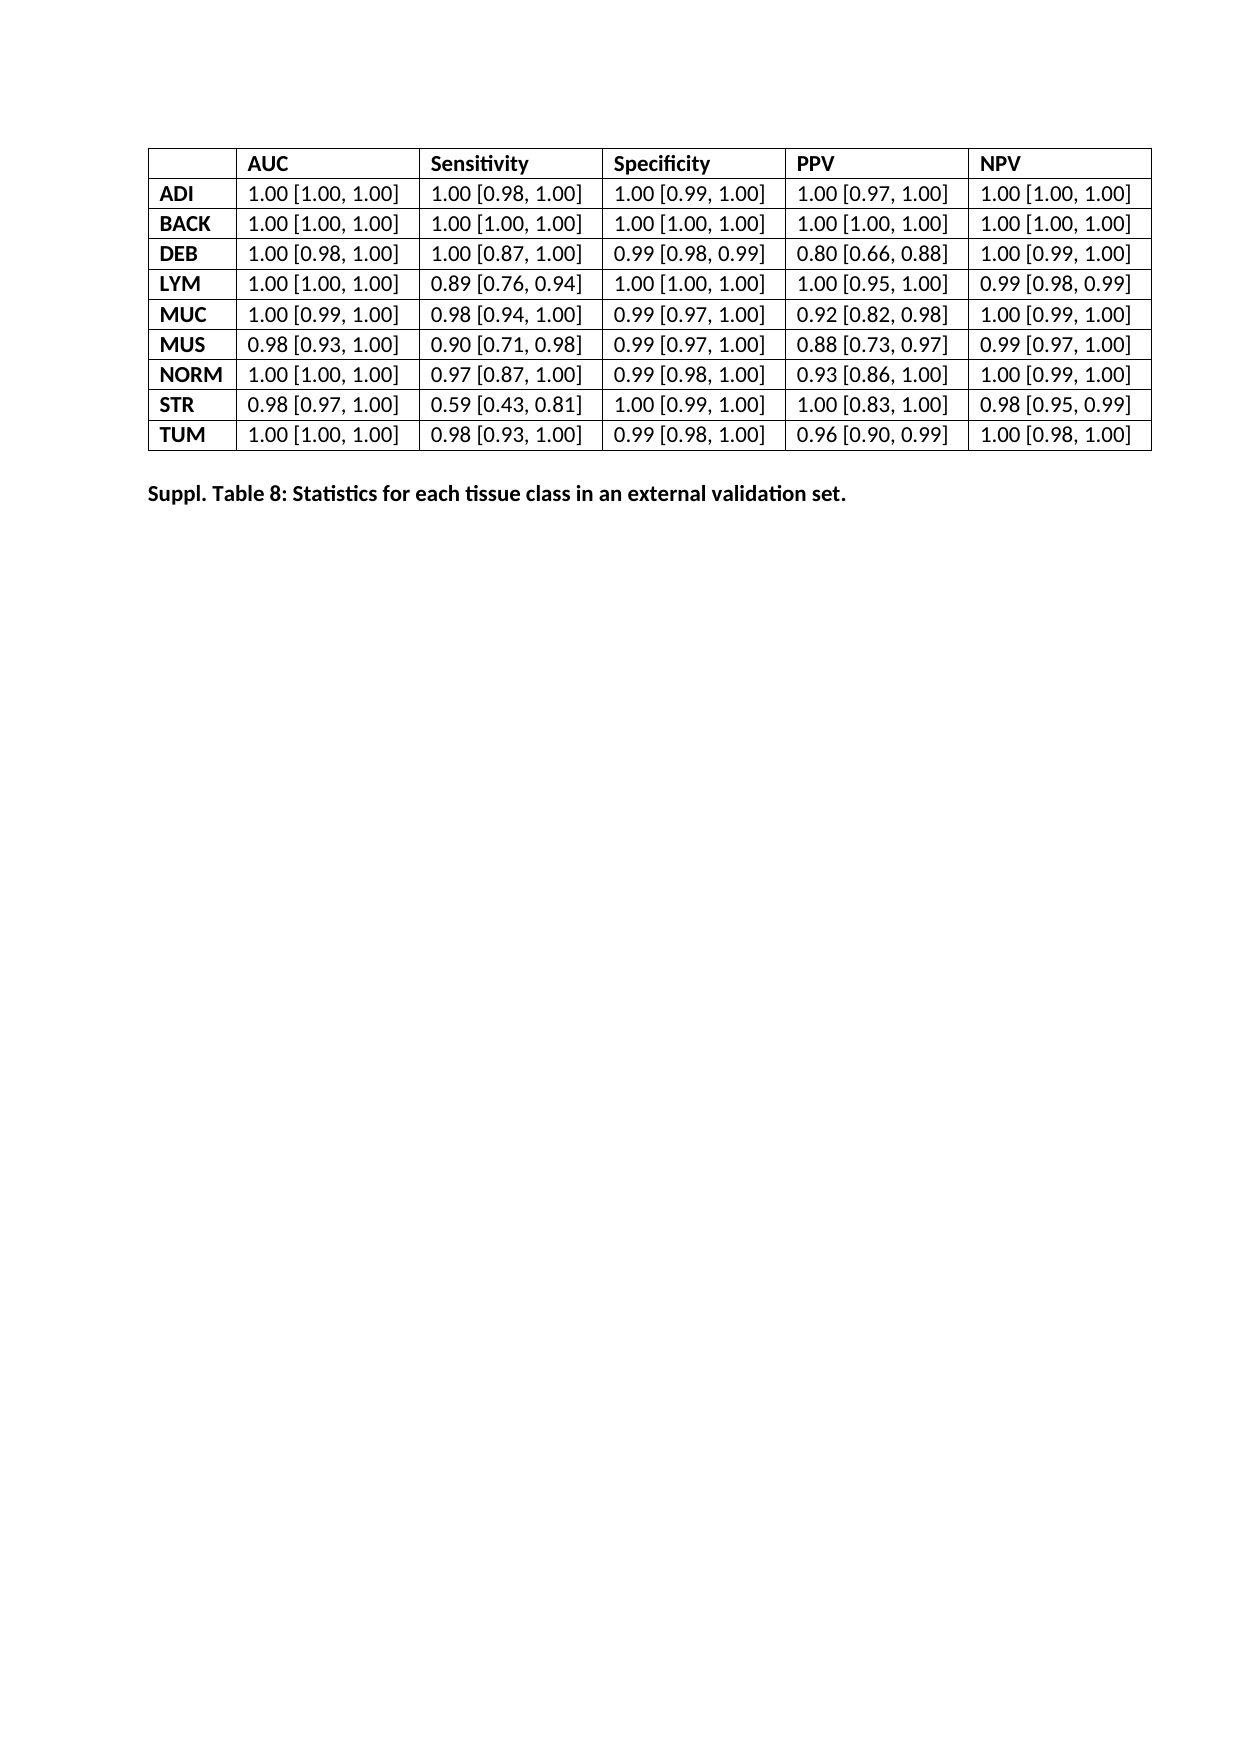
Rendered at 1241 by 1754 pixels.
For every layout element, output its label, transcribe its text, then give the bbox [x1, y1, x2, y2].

table_header AUC [237, 149, 419, 178]
table_cell LYM [149, 270, 236, 299]
table_cell TUM [149, 421, 236, 450]
table_cell 1.00 [1.00, 1.00] [603, 270, 785, 299]
table_cell 1.00 [0.99, 1.00] [603, 390, 785, 419]
table_header [149, 149, 236, 178]
table_header PPV [786, 149, 968, 178]
table_cell 0.89 [0.76, 0.94] [420, 270, 602, 299]
table_cell 1.00 [0.95, 1.00] [786, 270, 968, 299]
table_cell 0.92 [0.82, 0.98] [786, 300, 968, 329]
table_cell 1.00 [1.00, 1.00] [237, 270, 419, 299]
table_cell 1.00 [1.00, 1.00] [237, 360, 419, 389]
table_cell 0.99 [0.97, 1.00] [603, 300, 785, 329]
table_cell 1.00 [0.98, 1.00] [237, 239, 419, 268]
table_cell 0.90 [0.71, 0.98] [420, 330, 602, 359]
table_cell 1.00 [1.00, 1.00] [237, 421, 419, 450]
table_cell MUC [149, 300, 236, 329]
table_cell 0.59 [0.43, 0.81] [420, 390, 602, 419]
table_cell 1.00 [1.00, 1.00] [420, 209, 602, 238]
table_cell 1.00 [1.00, 1.00] [969, 179, 1151, 208]
table_cell 0.98 [0.97, 1.00] [237, 390, 419, 419]
table_cell STR [149, 390, 236, 419]
table_cell 0.99 [0.98, 0.99] [969, 270, 1151, 299]
table_cell MUS [149, 330, 236, 359]
table_header NPV [969, 149, 1151, 178]
table_cell NORM [149, 360, 236, 389]
table_cell 0.99 [0.97, 1.00] [969, 330, 1151, 359]
table_cell 0.99 [0.98, 1.00] [603, 421, 785, 450]
table_cell 1.00 [0.87, 1.00] [420, 239, 602, 268]
table_cell 0.80 [0.66, 0.88] [786, 239, 968, 268]
table_cell 1.00 [0.98, 1.00] [969, 421, 1151, 450]
table_cell 0.98 [0.94, 1.00] [420, 300, 602, 329]
table_cell 1.00 [1.00, 1.00] [603, 209, 785, 238]
table_cell 1.00 [1.00, 1.00] [969, 209, 1151, 238]
table_cell 0.88 [0.73, 0.97] [786, 330, 968, 359]
table_cell DEB [149, 239, 236, 268]
table_cell 0.93 [0.86, 1.00] [786, 360, 968, 389]
table_cell 1.00 [1.00, 1.00] [237, 179, 419, 208]
table_cell 0.98 [0.95, 0.99] [969, 390, 1151, 419]
table_header Sensitivity [420, 149, 602, 178]
table_cell 0.96 [0.90, 0.99] [786, 421, 968, 450]
table_cell 1.00 [0.99, 1.00] [237, 300, 419, 329]
table_cell 0.98 [0.93, 1.00] [237, 330, 419, 359]
table_cell 0.99 [0.98, 1.00] [603, 360, 785, 389]
table_cell 1.00 [0.83, 1.00] [786, 390, 968, 419]
table_cell 0.98 [0.93, 1.00] [420, 421, 602, 450]
table_cell 1.00 [1.00, 1.00] [237, 209, 419, 238]
table_cell 1.00 [0.99, 1.00] [603, 179, 785, 208]
table_header Specificity [603, 149, 785, 178]
table_cell 0.99 [0.98, 0.99] [603, 239, 785, 268]
table_cell 1.00 [1.00, 1.00] [786, 209, 968, 238]
table_cell 1.00 [0.99, 1.00] [969, 300, 1151, 329]
table_cell ADI [149, 179, 236, 208]
table_cell 1.00 [0.98, 1.00] [420, 179, 602, 208]
text Suppl. Table 8: Statistics for each tissue class in an external validation set. [148, 479, 1093, 507]
table_cell 1.00 [0.99, 1.00] [969, 239, 1151, 268]
table_cell 1.00 [0.97, 1.00] [786, 179, 968, 208]
table_cell BACK [149, 209, 236, 238]
table_cell 0.97 [0.87, 1.00] [420, 360, 602, 389]
table_cell 1.00 [0.99, 1.00] [969, 360, 1151, 389]
table_cell 0.99 [0.97, 1.00] [603, 330, 785, 359]
